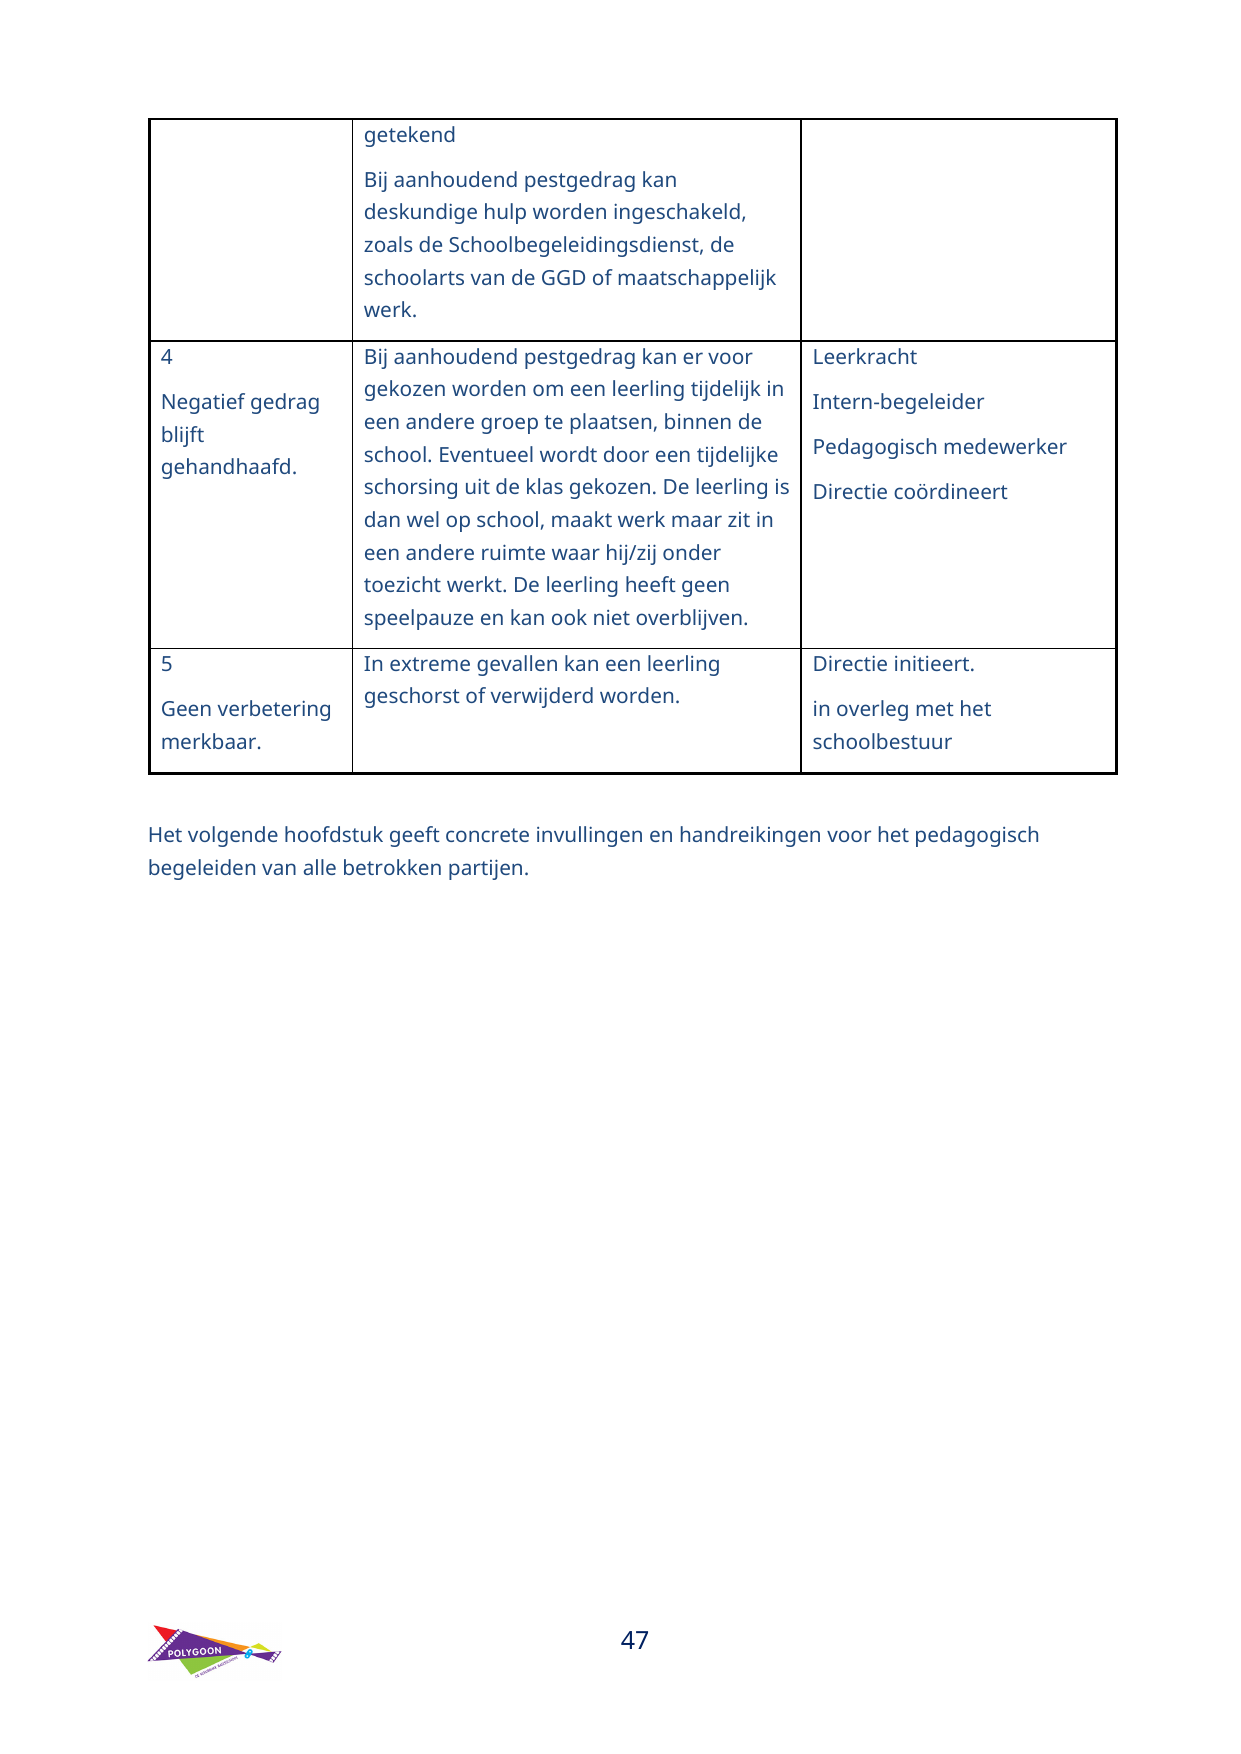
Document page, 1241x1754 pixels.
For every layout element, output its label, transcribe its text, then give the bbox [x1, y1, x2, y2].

table_cell Leerkracht Intern-begeleider Pedagogisch medewerker Directie coördineert [802, 342, 1115, 648]
table_cell In extreme gevallen kan een leerling geschorst of verwijderd worden. [353, 649, 800, 772]
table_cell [151, 120, 352, 340]
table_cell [802, 120, 1115, 340]
table_cell Bij aanhoudend pestgedrag kan er voor gekozen worden om een leerling tijdelijk in een andere groep te plaatsen, binnen de school. Eventueel wordt door een tijdelijke schorsing uit de klas gekozen. De leerling is dan wel op school, maakt werk maar zit in een andere ruimte waar hij/zij onder toezicht werkt. De leerling heeft geen speelpauze en kan ook niet overblijven. [353, 342, 800, 648]
table_cell 4 Negatief gedrag blijft gehandhaafd. [151, 342, 352, 648]
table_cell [353, 120, 800, 340]
picture [147, 1622, 283, 1681]
table_cell 5 Geen verbetering merkbaar. [151, 649, 352, 772]
table_cell Directie initieert. in overleg met het schoolbestuur [802, 649, 1115, 772]
text Het volgende hoofdstuk geeft concrete invullingen en handreikingen voor het pedagogisch begeleiden van alle betrokken partijen. [148, 820, 1122, 881]
